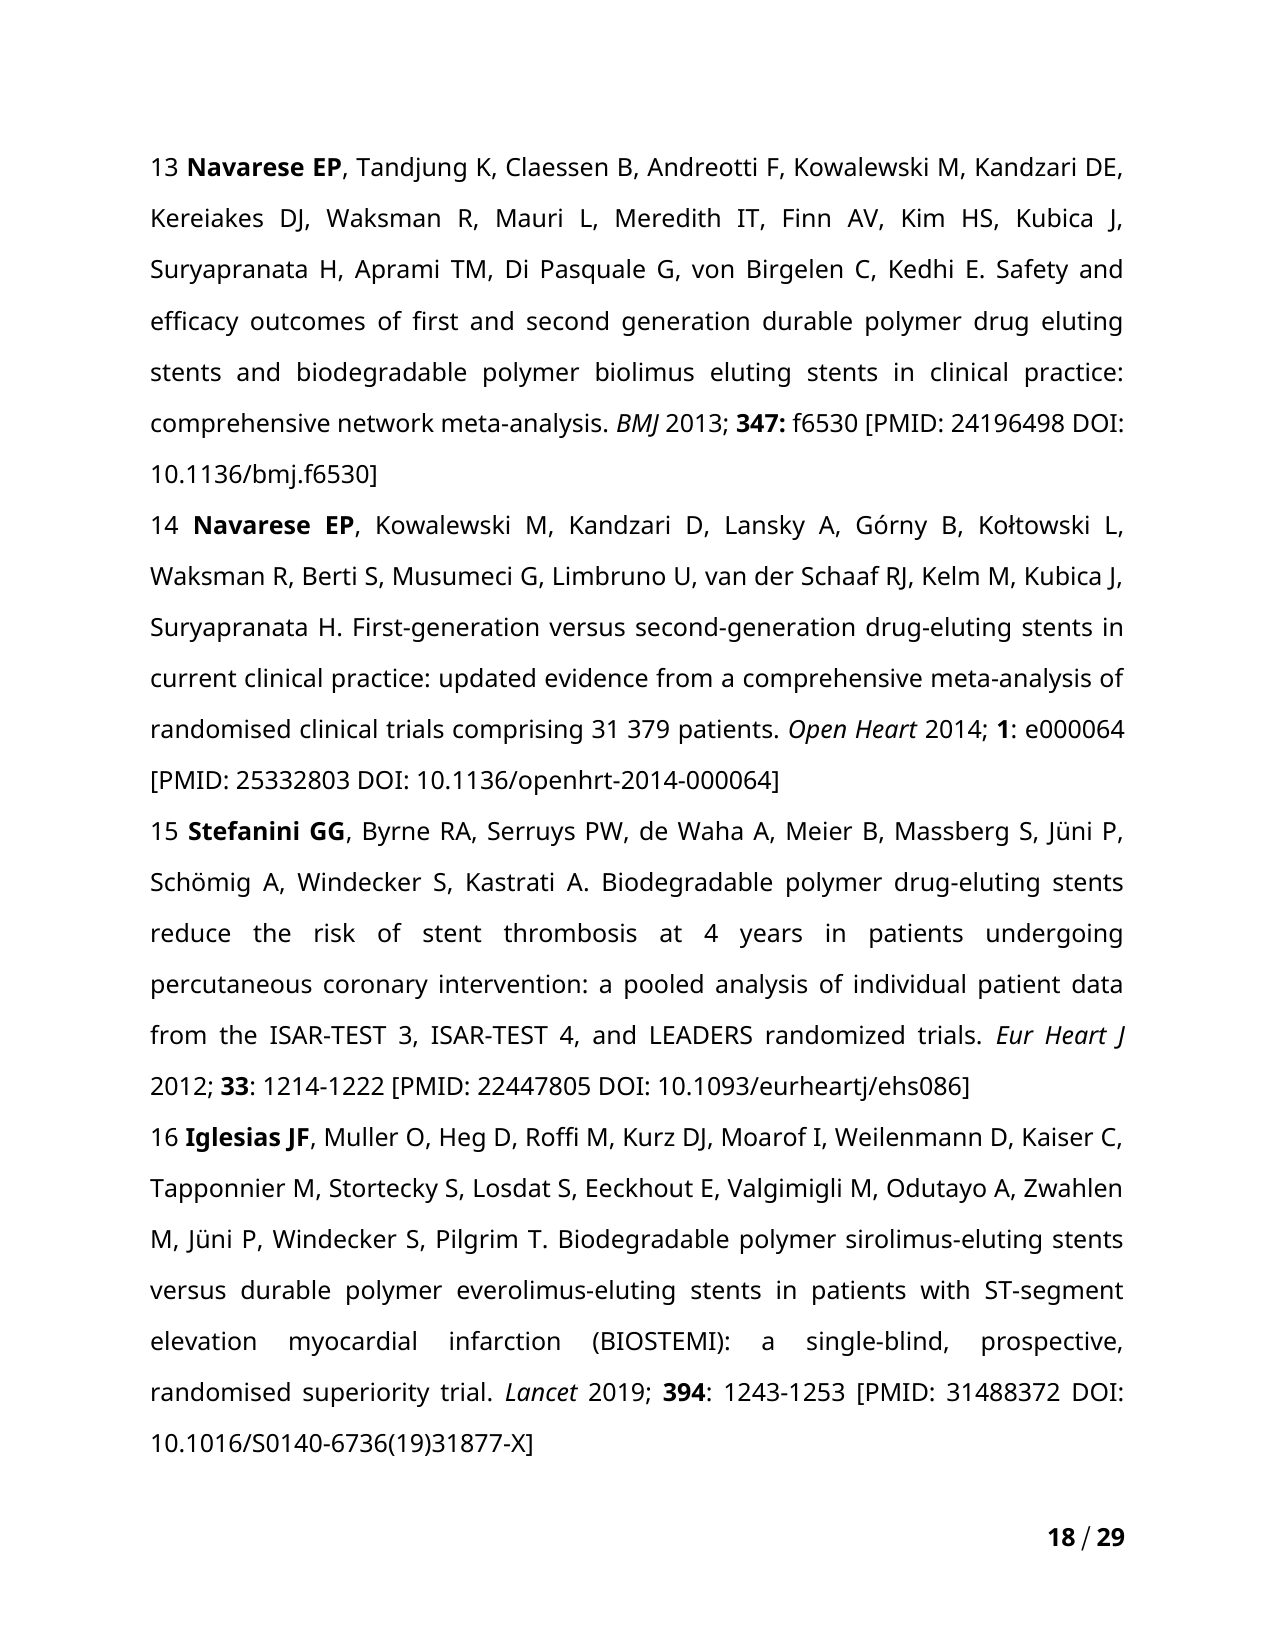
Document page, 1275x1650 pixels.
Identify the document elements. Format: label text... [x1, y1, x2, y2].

text 13 Navarese EP, Tandjung K, Claessen B, Andreotti F, Kowalewski M, Kandzari DE, Kereiakes DJ, Waksman R, Mauri L, Meredith IT, Finn AV, Kim HS, Kubica J, Suryapranata H, Aprami TM, Di Pasquale G, von Birgelen C, Kedhi E. Safety and efficacy outcomes of first and second generation durable polymer drug eluting stents and biodegradable polymer biolimus eluting stents in clinical practice: comprehensive network meta-analysis. BMJ 2013; 347: f6530 [PMID: 24196498 DOI: 10.1136/bmj.f6530] [150, 150, 1125, 490]
text 16 Iglesias JF, Muller O, Heg D, Roffi M, Kurz DJ, Moarof I, Weilenmann D, Kaiser C, Tapponnier M, Stortecky S, Losdat S, Eeckhout E, Valgimigli M, Odutayo A, Zwahlen M, Jüni P, Windecker S, Pilgrim T. Biodegradable polymer sirolimus-eluting stents versus durable polymer everolimus-eluting stents in patients with ST-segment elevation myocardial infarction (BIOSTEMI): a single-blind, prospective, randomised superiority trial. Lancet 2019; 394: 1243-1253 [PMID: 31488372 DOI: 10.1016/S0140-6736(19)31877-X] [150, 1120, 1125, 1460]
text 15 Stefanini GG, Byrne RA, Serruys PW, de Waha A, Meier B, Massberg S, Jüni P, Schömig A, Windecker S, Kastrati A. Biodegradable polymer drug-eluting stents reduce the risk of stent thrombosis at 4 years in patients undergoing percutaneous coronary intervention: a pooled analysis of individual patient data from the ISAR-TEST 3, ISAR-TEST 4, and LEADERS randomized trials. Eur Heart J 2012; 33: 1214-1222 [PMID: 22447805 DOI: 10.1093/eurheartj/ehs086] [150, 813, 1125, 1103]
text 14 Navarese EP, Kowalewski M, Kandzari D, Lansky A, Górny B, Kołtowski L, Waksman R, Berti S, Musumeci G, Limbruno U, van der Schaaf RJ, Kelm M, Kubica J, Suryapranata H. First-generation versus second-generation drug-eluting stents in current clinical practice: updated evidence from a comprehensive meta-analysis of randomised clinical trials comprising 31 379 patients. Open Heart 2014; 1: e000064 [PMID: 25332803 DOI: 10.1136/openhrt-2014-000064] [150, 507, 1125, 797]
